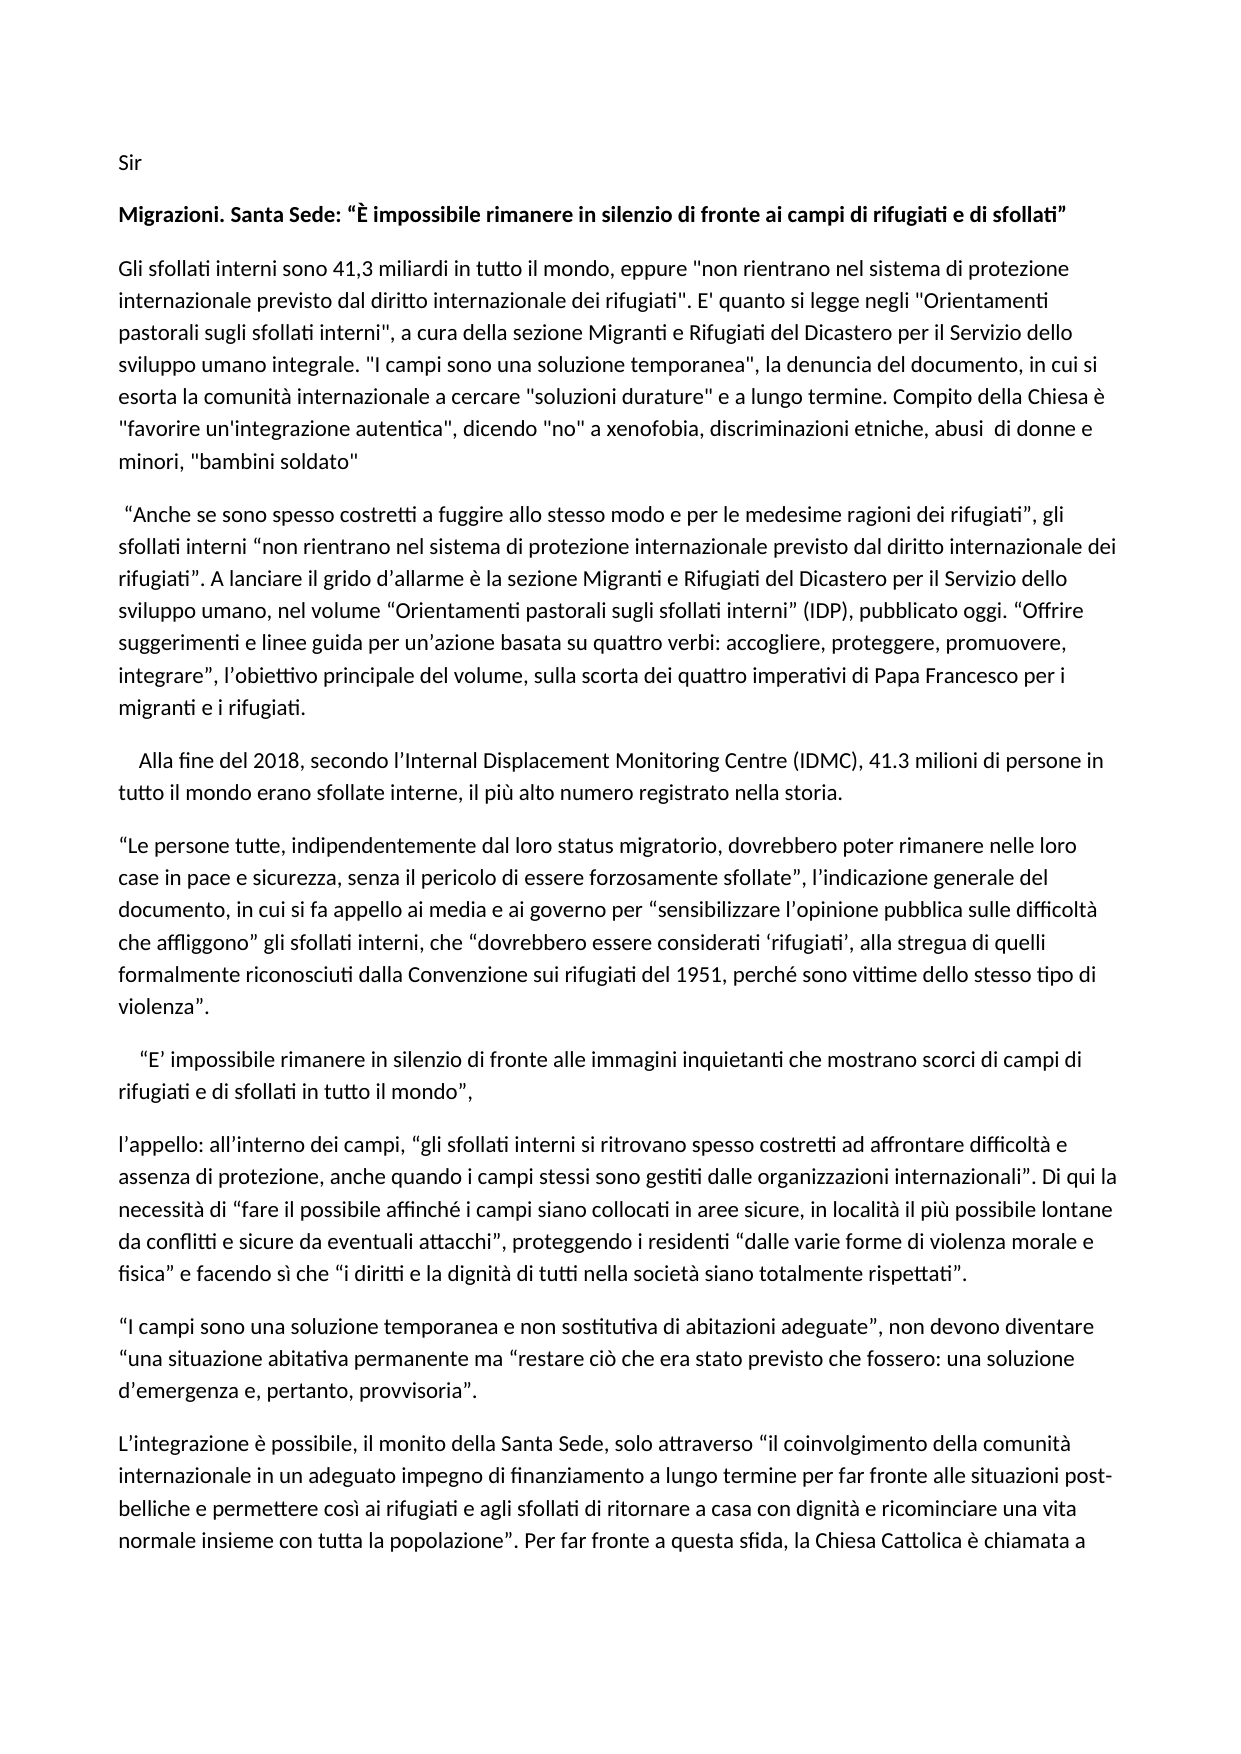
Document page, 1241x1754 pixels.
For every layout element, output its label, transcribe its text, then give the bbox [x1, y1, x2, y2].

text “I campi sono una soluzione temporanea e non sostitutiva di abitazioni adeguate”, non devono diventare “una situazione abitativa permanente ma “restare ciò che era stato previsto che fossero: una soluzione d’emergenza e, pertanto, provvisoria”. [118, 1312, 1122, 1404]
text Gli sfollati interni sono 41,3 miliardi in tutto il mondo, eppure "non rientrano nel sistema di protezione internazionale previsto dal diritto internazionale dei rifugiati". E' quanto si legge negli "Orientamenti pastorali sugli sfollati interni", a cura della sezione Migranti e Rifugiati del Dicastero per il Servizio dello sviluppo umano integrale. "I campi sono una soluzione temporanea", la denuncia del documento, in cui si esorta la comunità internazionale a cercare "soluzioni durature" e a lungo termine. Compito della Chiesa è "favorire un'integrazione autentica", dicendo "no" a xenofobia, discriminazioni etniche, abusi di donne e minori, "bambini soldato" [118, 254, 1122, 475]
text “E’ impossibile rimanere in silenzio di fronte alle immagini inquietanti che mostrano scorci di campi di rifugiati e di sfollati in tutto il mondo”, [118, 1045, 1122, 1105]
text “Le persone tutte, indipendentemente dal loro status migratorio, dovrebbero poter rimanere nelle loro case in pace e sicurezza, senza il pericolo di essere forzosamente sfollate”, l’indicazione generale del documento, in cui si fa appello ai media e ai governo per “sensibilizzare l’opinione pubblica sulle difficoltà che affliggono” gli sfollati interni, che “dovrebbero essere considerati ‘rifugiati’, alla stregua di quelli formalmente riconosciuti dalla Convenzione sui rifugiati del 1951, perché sono vittime dello stesso tipo di violenza”. [118, 831, 1122, 1020]
text l’appello: all’interno dei campi, “gli sfollati interni si ritrovano spesso costretti ad affrontare difficoltà e assenza di protezione, anche quando i campi stessi sono gestiti dalle organizzazioni internazionali”. Di qui la necessità di “fare il possibile affinché i campi siano collocati in aree sicure, in località il più possibile lontane da conflitti e sicure da eventuali attacchi”, proteggendo i residenti “dalle varie forme di violenza morale e fisica” e facendo sì che “i diritti e la dignità di tutti nella società siano totalmente rispettati”. [118, 1130, 1122, 1287]
text Sir [118, 148, 1122, 176]
text “Anche se sono spesso costretti a fuggire allo stesso modo e per le medesime ragioni dei rifugiati”, gli sfollati interni “non rientrano nel sistema di protezione internazionale previsto dal diritto internazionale dei rifugiati”. A lanciare il grido d’allarme è la sezione Migranti e Rifugiati del Dicastero per il Servizio dello sviluppo umano, nel volume “Orientamenti pastorali sugli sfollati interni” (IDP), pubblicato oggi. “Offrire suggerimenti e linee guida per un’azione basata su quattro verbi: accogliere, proteggere, promuovere, integrare”, l’obiettivo principale del volume, sulla scorta dei quattro imperativi di Papa Francesco per i migranti e i rifugiati. [118, 500, 1122, 721]
text Migrazioni. Santa Sede: “È impossibile rimanere in silenzio di fronte ai campi di rifugiati e di sfollati” [118, 201, 1122, 229]
text Alla fine del 2018, secondo l’Internal Displacement Monitoring Centre (IDMC), 41.3 milioni di persone in tutto il mondo erano sfollate interne, il più alto numero registrato nella storia. [118, 746, 1122, 806]
text L’integrazione è possibile, il monito della Santa Sede, solo attraverso “il coinvolgimento della comunità internazionale in un adeguato impegno di finanziamento a lungo termine per far fronte alle situazioni post-belliche e permettere così ai rifugiati e agli sfollati di ritornare a casa con dignità e ricominciare una vita normale insieme con tutta la popolazione”. Per far fronte a questa sfida, la Chiesa Cattolica è chiamata a [118, 1429, 1122, 1554]
